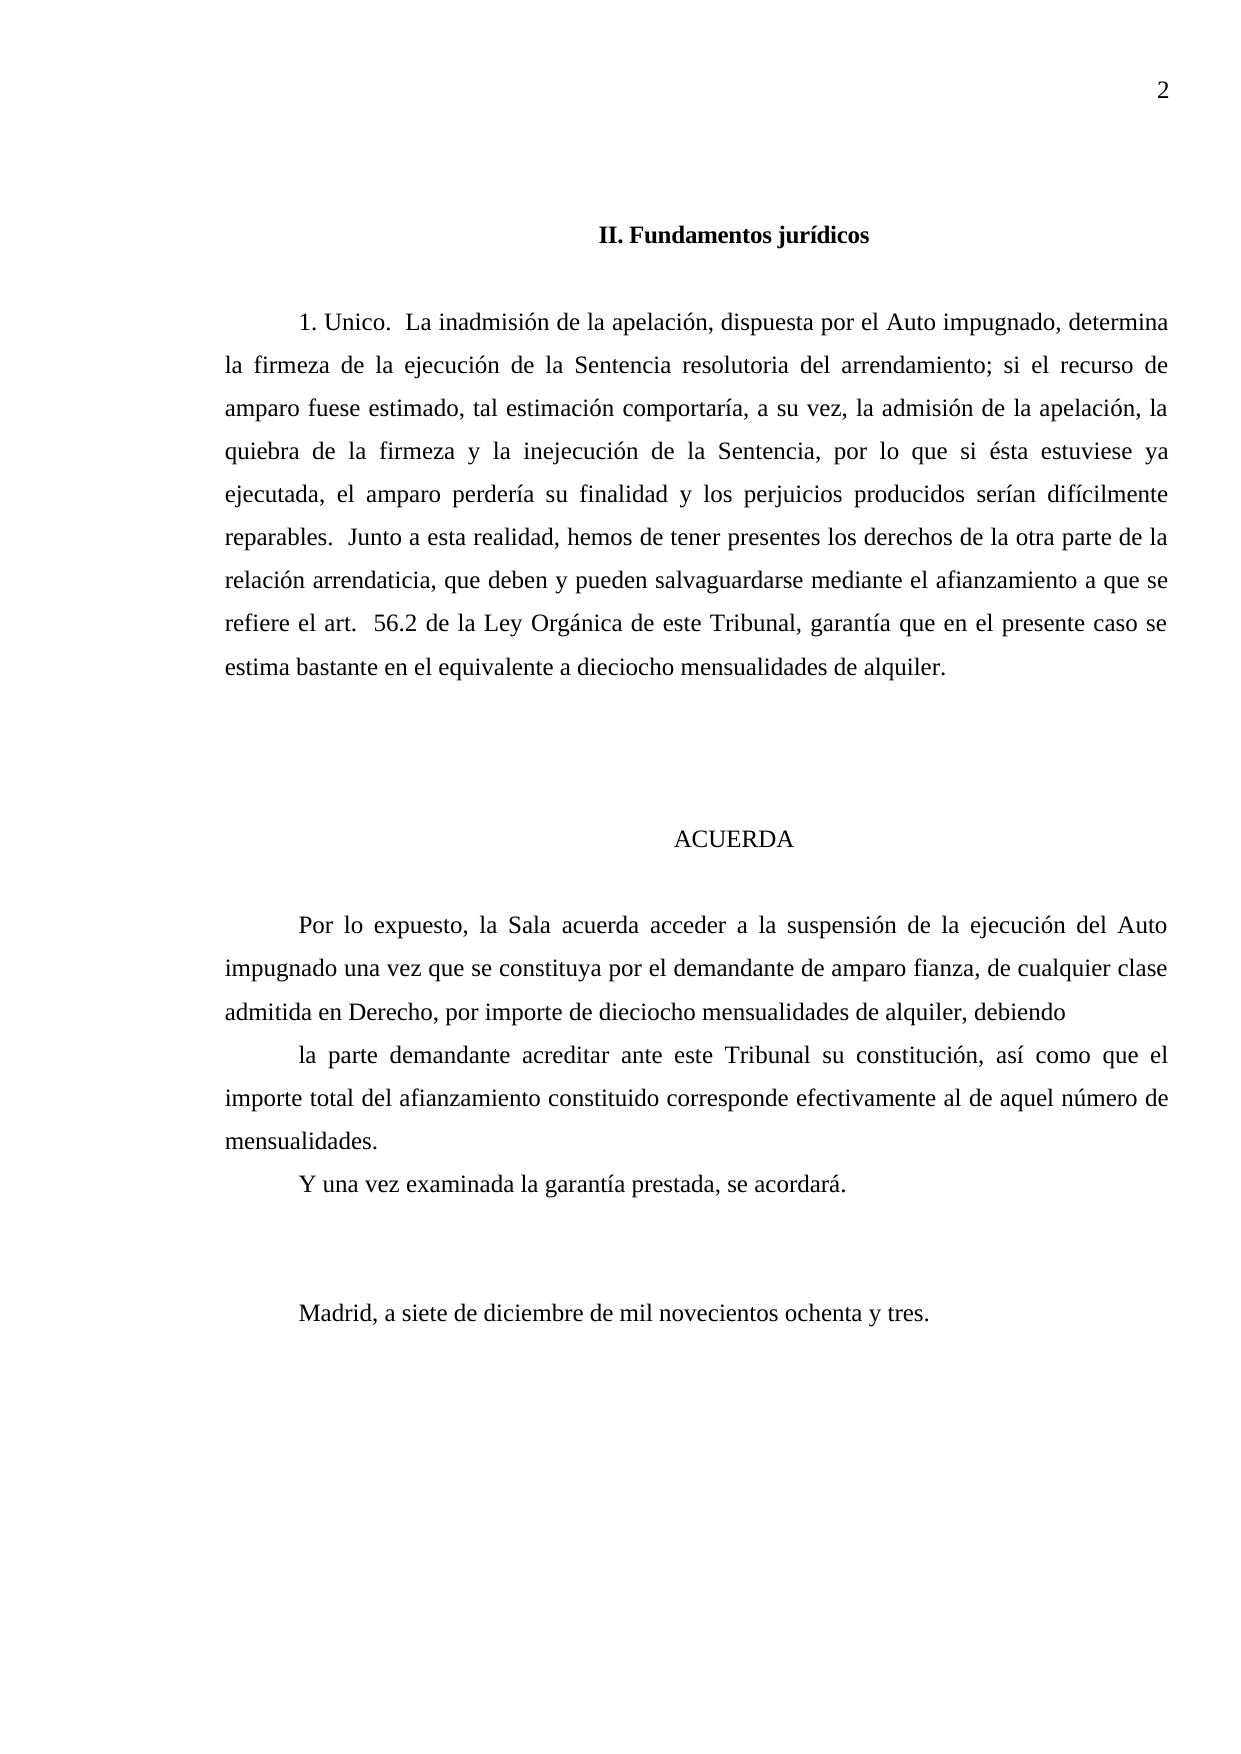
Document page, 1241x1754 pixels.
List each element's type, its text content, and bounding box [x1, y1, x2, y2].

text ACUERDA [224, 824, 1169, 853]
text Y una vez examinada la garantía prestada, se acordará. [224, 1169, 1169, 1198]
text la parte demandante acreditar ante este Tribunal su constitución, así como que el importe total del afianzamiento constituido corresponde efectivamente al de aquel número de mensualidades. [224, 1040, 1169, 1155]
text Madrid, a siete de diciembre de mil novecientos ochenta y tres. [224, 1298, 1169, 1327]
text Por lo expuesto, la Sala acuerda acceder a la suspensión de la ejecución del Auto impugnado una vez que se constituya por el demandante de amparo fianza, de cualquier clase admitida en Derecho, por importe de dieciocho mensualidades de alquiler, debiendo [224, 910, 1169, 1025]
subtitle II. Fundamentos jurídicos [224, 220, 1169, 249]
text 1. Unico. La inadmisión de la apelación, dispuesta por el Auto impugnado, determina la firmeza de la ejecución de la Sentencia resolutoria del arrendamiento; si el recurso de amparo fuese estimado, tal estimación comportaría, a su vez, la admisión de la apelación, la quiebra de la firmeza y la inejecución de la Sentencia, por lo que si ésta estuviese ya ejecutada, el amparo perdería su finalidad y los perjuicios producidos serían difícilmente reparables. Junto a esta realidad, hemos de tener presentes los derechos de la otra parte de la relación arrendaticia, que deben y pueden salvaguardarse mediante el afianzamiento a que se refiere el art. 56.2 de la Ley Orgánica de este Tribunal, garantía que en el presente caso se estima bastante en el equivalente a dieciocho mensualidades de alquiler. [224, 307, 1169, 680]
